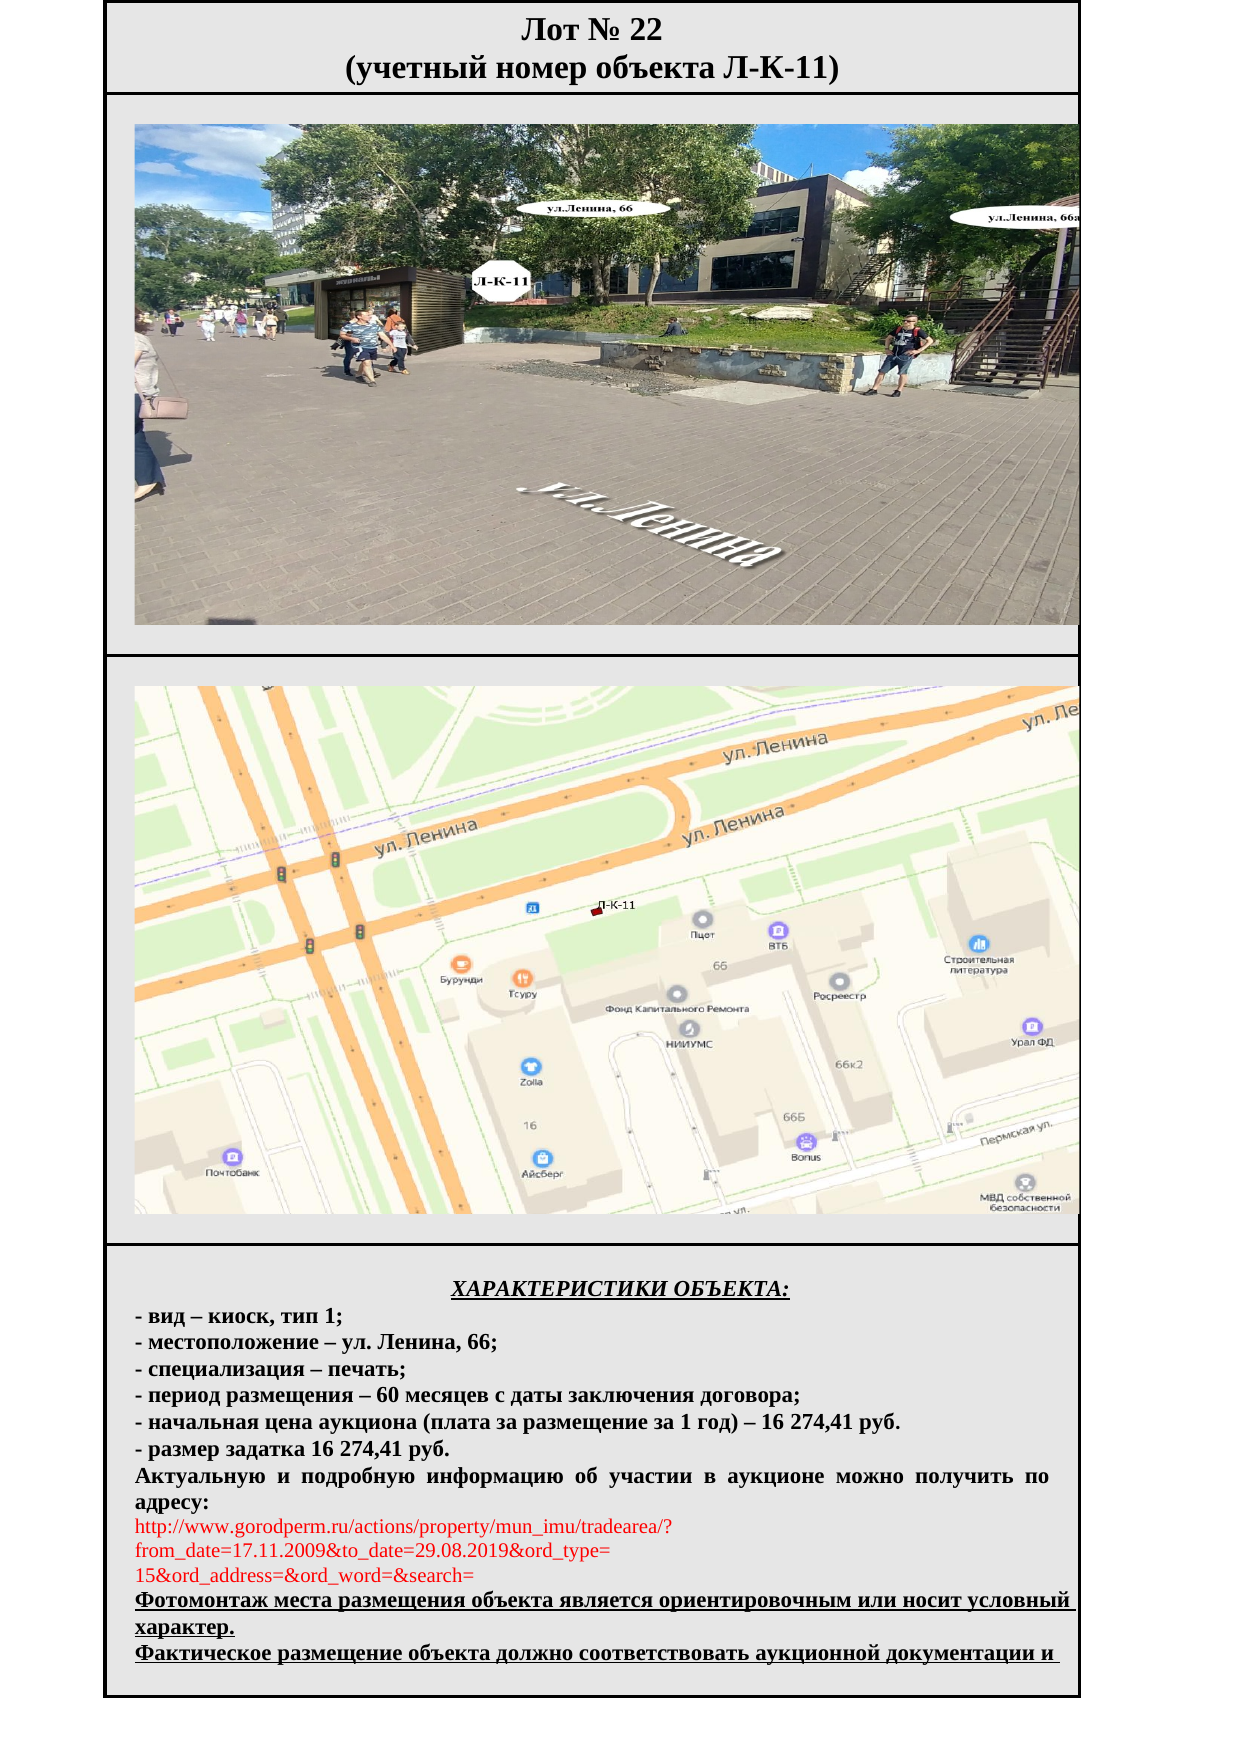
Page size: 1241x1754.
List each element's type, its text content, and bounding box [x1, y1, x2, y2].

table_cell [107, 1246, 1078, 1695]
picture [134, 124, 1080, 625]
table_cell [107, 657, 1078, 1243]
picture [134, 686, 1080, 1214]
table_header Лот № 22 (учетный номер объекта Л-К-11) [107, 3, 1078, 92]
table_cell [107, 95, 1078, 654]
